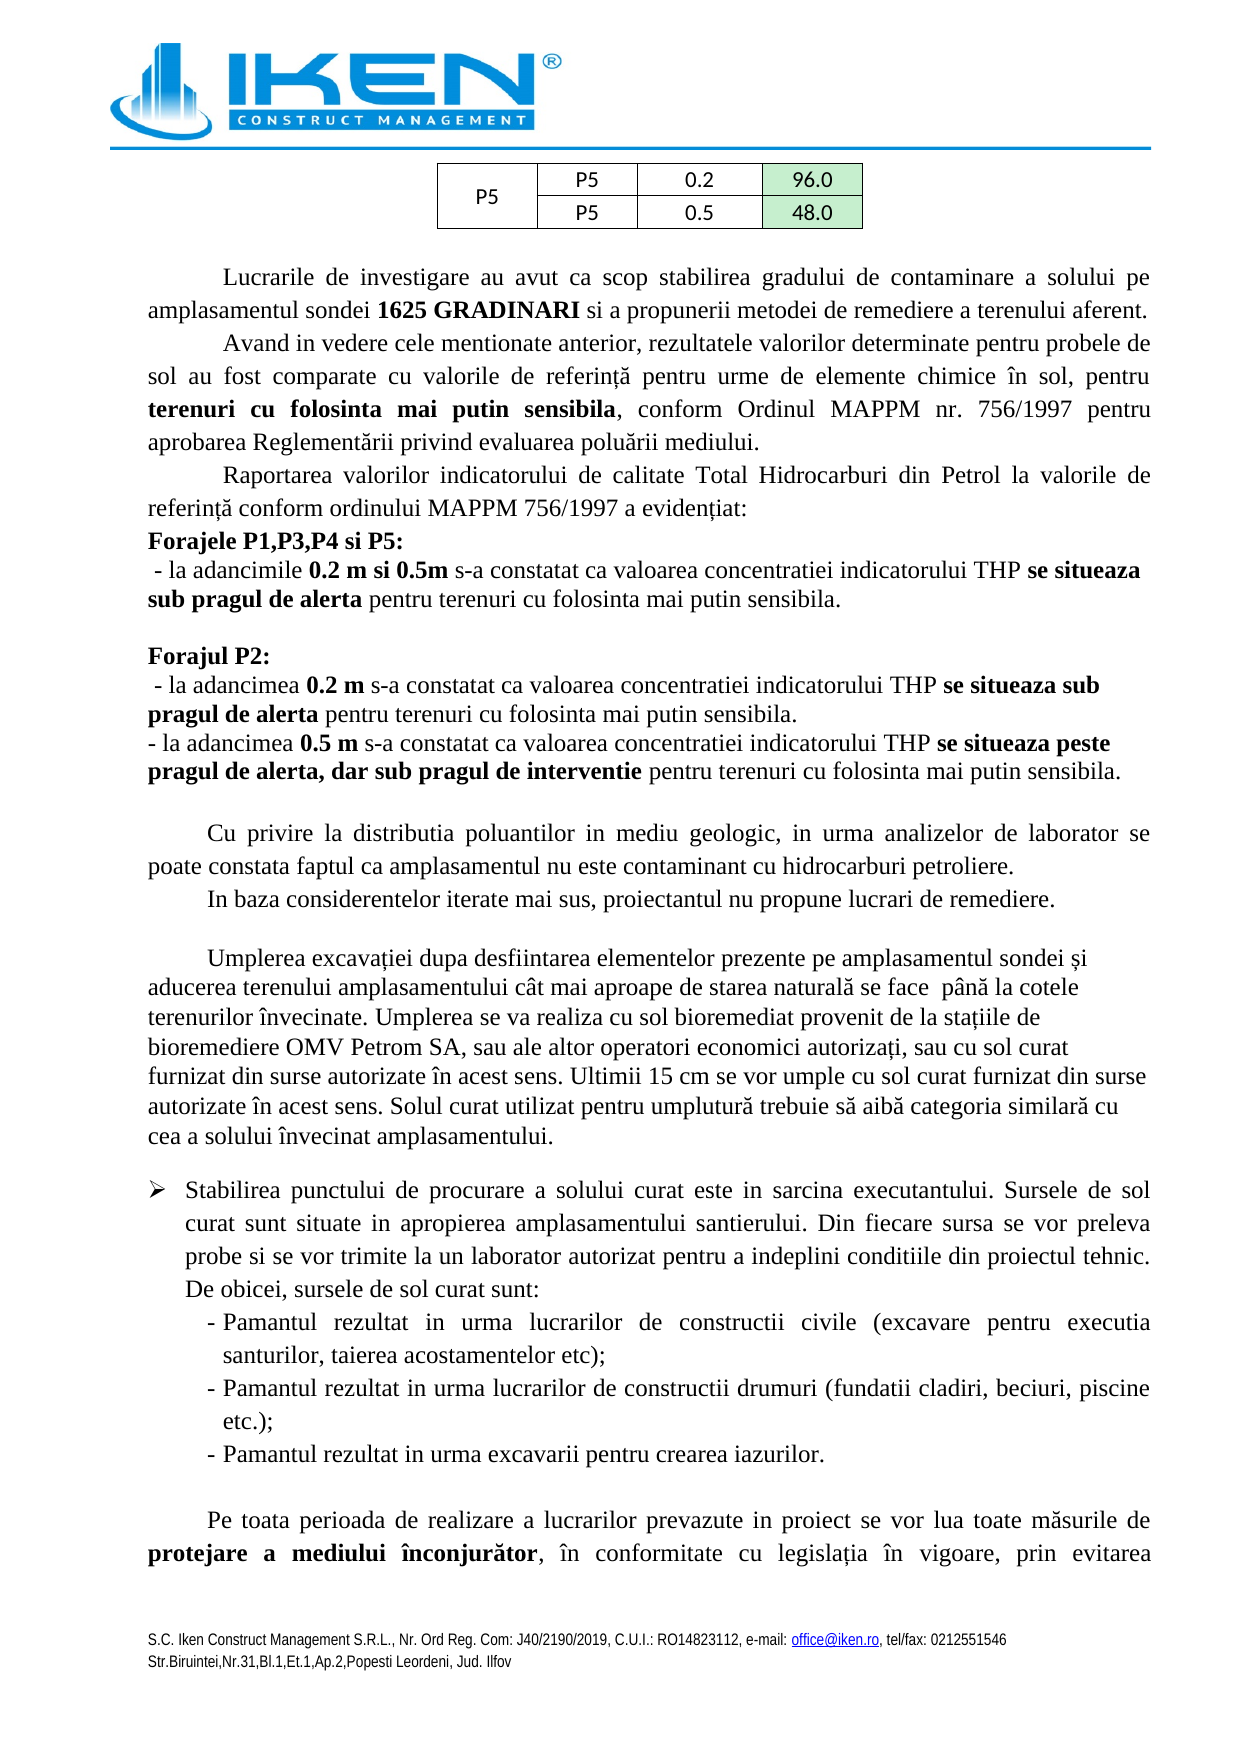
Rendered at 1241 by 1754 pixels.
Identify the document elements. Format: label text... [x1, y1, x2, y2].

table_cell 0.5 [638, 196, 762, 228]
table_cell 48.0 [763, 196, 862, 228]
list Umplerea excavației dupa desfiintarea elementelor prezente pe amplasamentul sondei și aducerea terenului amplasamentului cât mai aproape de starea naturală se face până la cotele terenurilor învecinate. Umplerea se va realiza cu sol bioremediat provenit de la stațiile de bioremediere OMV Petrom SA, sau ale altor operatori economici autorizați, sau cu sol curat furnizat din surse autorizate în acest sens. Ultimii 15 cm se vor umple cu sol curat furnizat din surse autorizate în acest sens. Solul curat utilizat pentru umplutură trebuie să aibă categoria similară cu cea a solului învecinat amplasamentului. [148, 942, 1152, 1150]
picture [110, 43, 1152, 150]
list Pamantul rezultat in urma excavarii pentru crearea iazurilor. [207, 1439, 1152, 1468]
table_cell P5 [538, 196, 637, 228]
list Pamantul rezultat in urma lucrarilor de constructii drumuri (fundatii cladiri, beciuri, piscine etc.); [207, 1373, 1152, 1435]
table_cell 0.2 [638, 164, 762, 195]
list Pamantul rezultat in urma lucrarilor de constructii civile (excavare pentru executia santurilor, taierea acostamentelor etc); [207, 1307, 1152, 1369]
text Avand in vedere cele mentionate anterior, rezultatele valorilor determinate pentru probele de sol au fost comparate cu valorile de referință pentru urme de elemente chimice în sol, pentru terenuri cu folosinta mai putin sensibila, conform Ordinul MAPPM nr. 756/1997 pentru aprobarea Reglementării privind evaluarea poluării mediului. [148, 328, 1152, 456]
table_cell P5 [538, 164, 637, 195]
text - la adancimea 0.2 m s-a constatat ca valoarea concentratiei indicatorului THP se situeaza sub pragul de alerta pentru terenuri cu folosinta mai putin sensibila. [148, 670, 1152, 728]
text Raportarea valorilor indicatorului de calitate Total Hidrocarburi din Petrol la valorile de referință conform ordinului MAPPM 756/1997 a evidențiat: [148, 460, 1152, 522]
text Lucrarile de investigare au avut ca scop stabilirea gradului de contaminare a solului pe amplasamentul sondei 1625 GRADINARI si a propunerii metodei de remediere a terenului aferent. [148, 262, 1152, 324]
text - la adancimea 0.5 m s-a constatat ca valoarea concentratiei indicatorului THP se situeaza peste pragul de alerta, dar sub pragul de interventie pentru terenuri cu folosinta mai putin sensibila. [148, 728, 1152, 785]
list In baza considerentelor iterate mai sus, proiectantul nu propune lucrari de remediere. [148, 884, 1152, 913]
text Forajul P2: [148, 641, 1152, 670]
table_cell 96.0 [763, 164, 862, 195]
text Forajele P1,P3,P4 si P5: [148, 526, 1152, 555]
table_cell P5 [438, 164, 537, 228]
list Stabilirea punctului de procurare a solului curat este in sarcina executantului. Sursele de sol curat sunt situate in apropierea amplasamentului santierului. Din fiecare sursa se vor preleva probe si se vor trimite la un laborator autorizat pentru a indeplini conditiile din proiectul tehnic. De obicei, sursele de sol curat sunt: [147, 1175, 1152, 1303]
text - la adancimile 0.2 m si 0.5m s-a constatat ca valoarea concentratiei indicatorului THP se situeaza sub pragul de alerta pentru terenuri cu folosinta mai putin sensibila. [148, 555, 1152, 613]
list Cu privire la distributia poluantilor in mediu geologic, in urma analizelor de laborator se poate constata faptul ca amplasamentul nu este contaminant cu hidrocarburi petroliere. [148, 818, 1152, 880]
